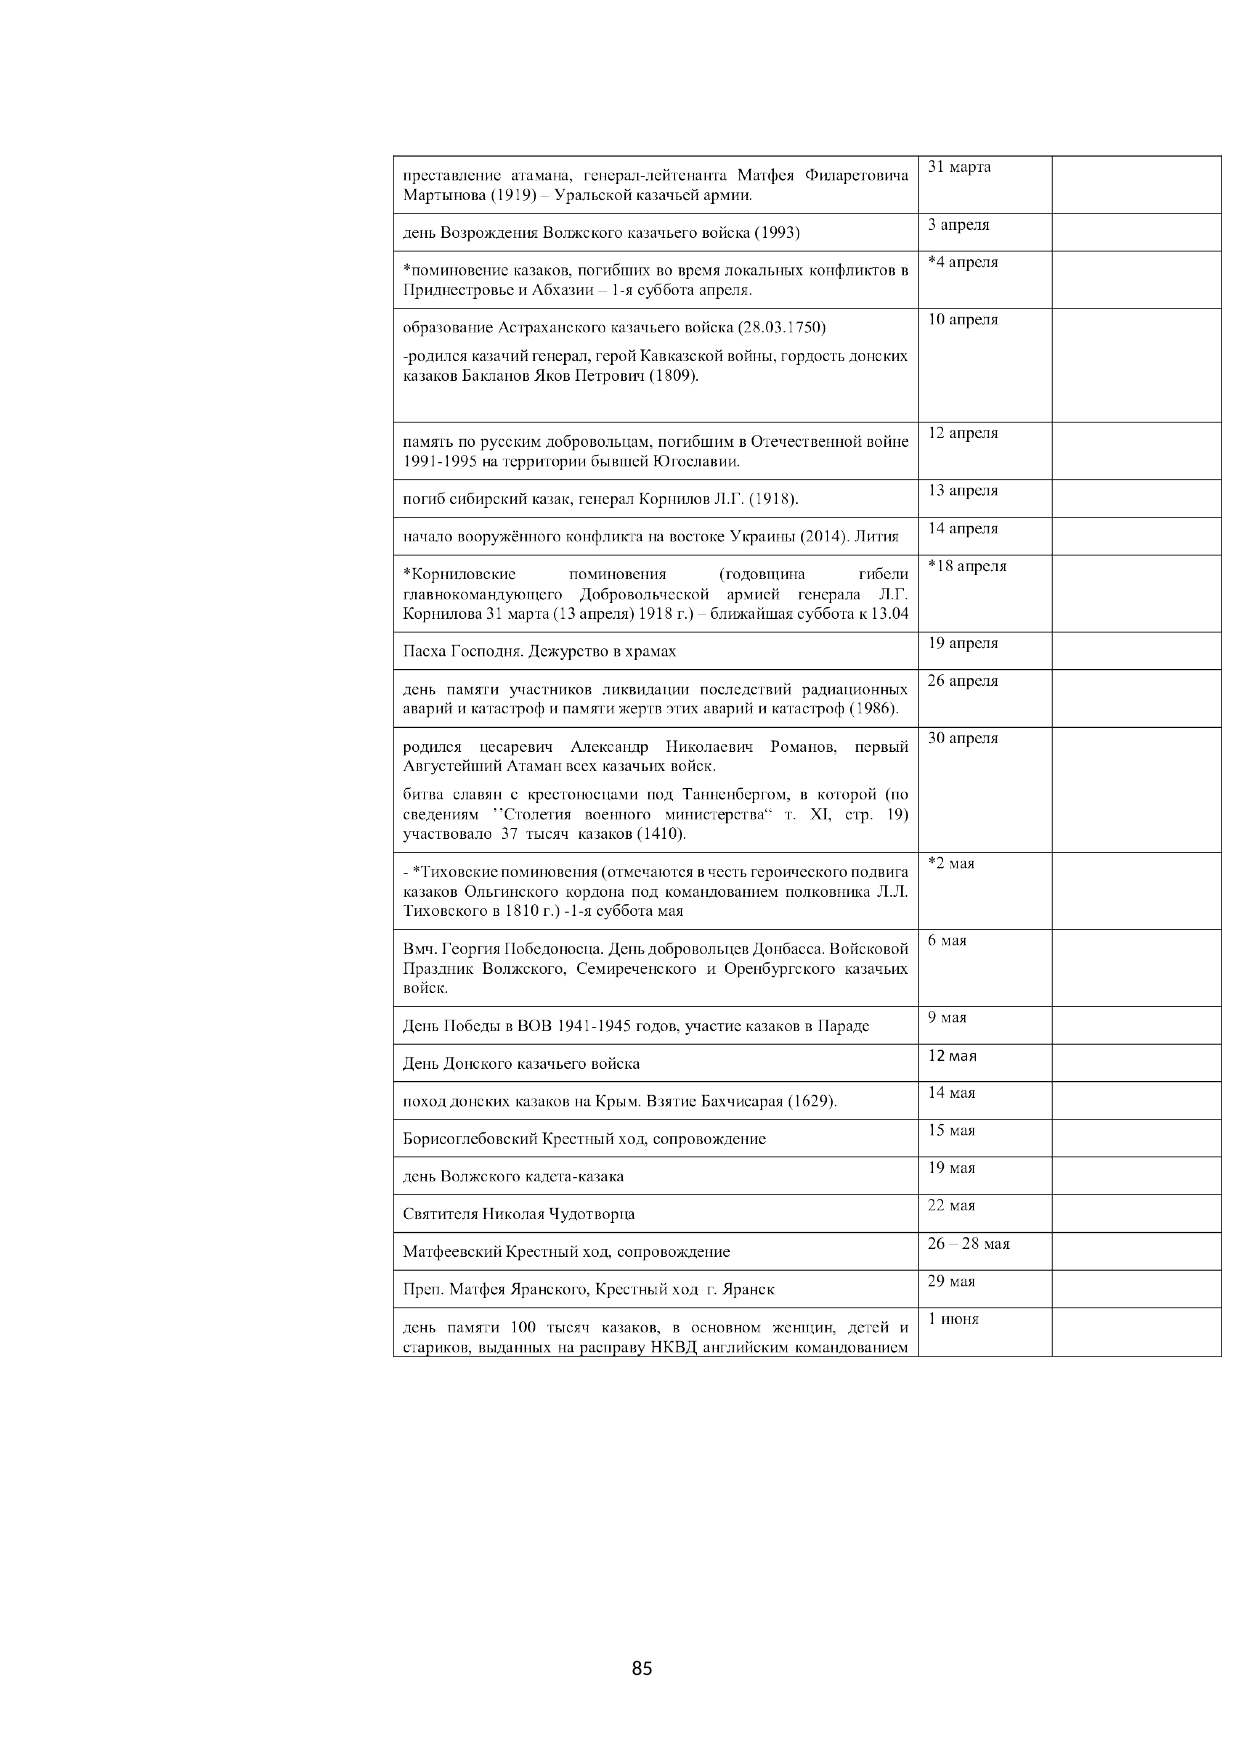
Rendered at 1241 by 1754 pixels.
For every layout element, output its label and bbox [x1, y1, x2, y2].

picture [251, 59, 1241, 1500]
